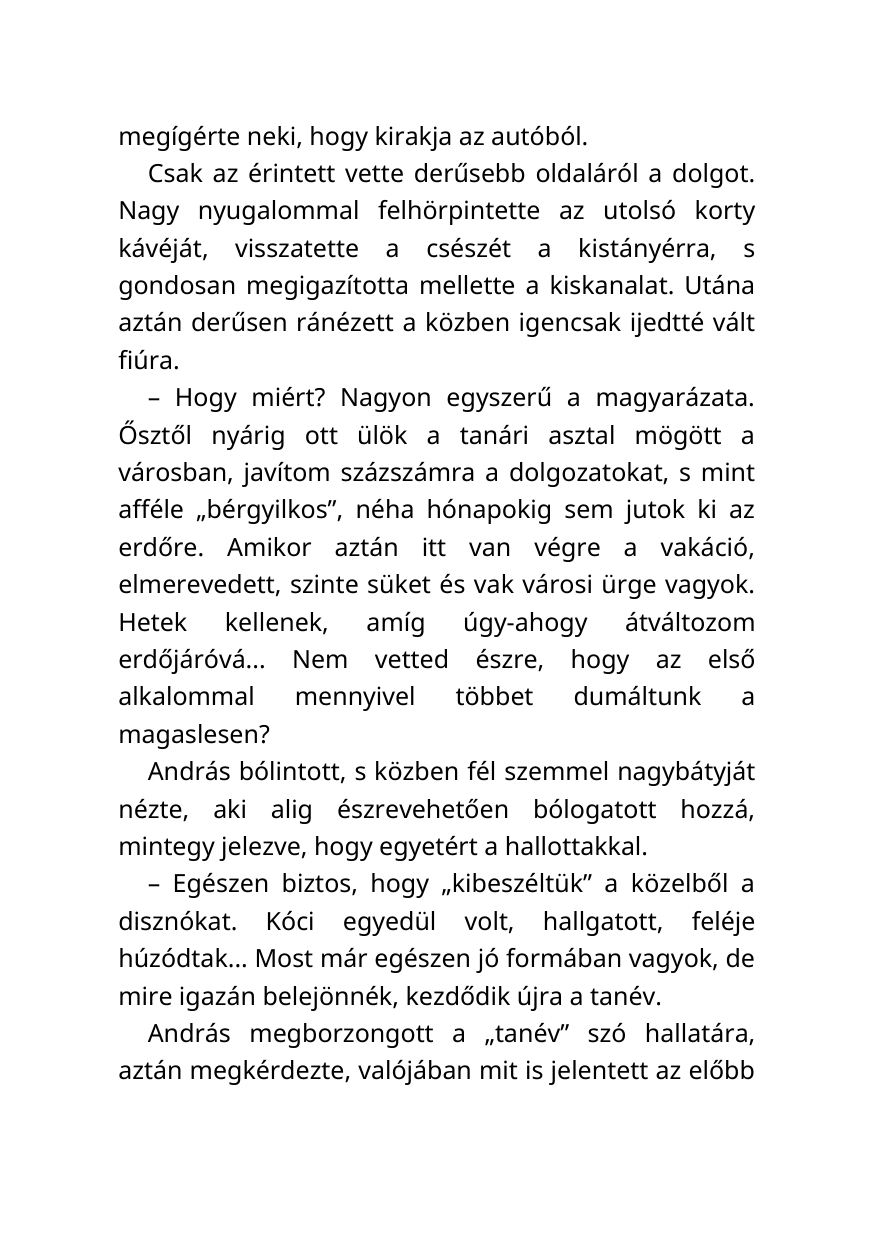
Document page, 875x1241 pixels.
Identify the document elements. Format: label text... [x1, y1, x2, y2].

text Csak az érintett vette derűsebb oldaláról a dolgot. Nagy nyugalommal felhörpintette az utolsó korty kávéját, visszatette a csészét a kistányérra, s gondosan megigazította mellette a kiskanalat. Utána aztán derűsen ránézett a közben igencsak ijedtté vált fiúra. [118, 156, 756, 377]
text András bólintott, s közben fél szemmel nagybátyját nézte, aki alig észrevehetően bólogatott hozzá, mintegy jelezve, hogy egyetért a hallottakkal. [118, 754, 756, 863]
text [118, 118, 756, 152]
text – Hogy miért? Nagyon egyszerű a magyarázata. Ősztől nyárig ott ülök a tanári asztal mögött a városban, javítom százszámra a dolgozatokat, s mint afféle „bérgyilkos”, néha hónapokig sem jutok ki az erdőre. Amikor aztán itt van végre a vakáció, elmerevedett, szinte süket és vak városi ürge vagyok. Hetek kellenek, amíg úgy-ahogy átváltozom erdőjáróvá... Nem vetted észre, hogy az első alkalommal mennyivel többet dumáltunk a magaslesen? [118, 380, 756, 751]
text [118, 1016, 756, 1087]
text – Egészen biztos, hogy „kibeszéltük” a közelből a disznókat. Kóci egyedül volt, hallgatott, feléje húzódtak... Most már egészen jó formában vagyok, de mire igazán belejönnék, kezdődik újra a tanév. [118, 866, 756, 1012]
